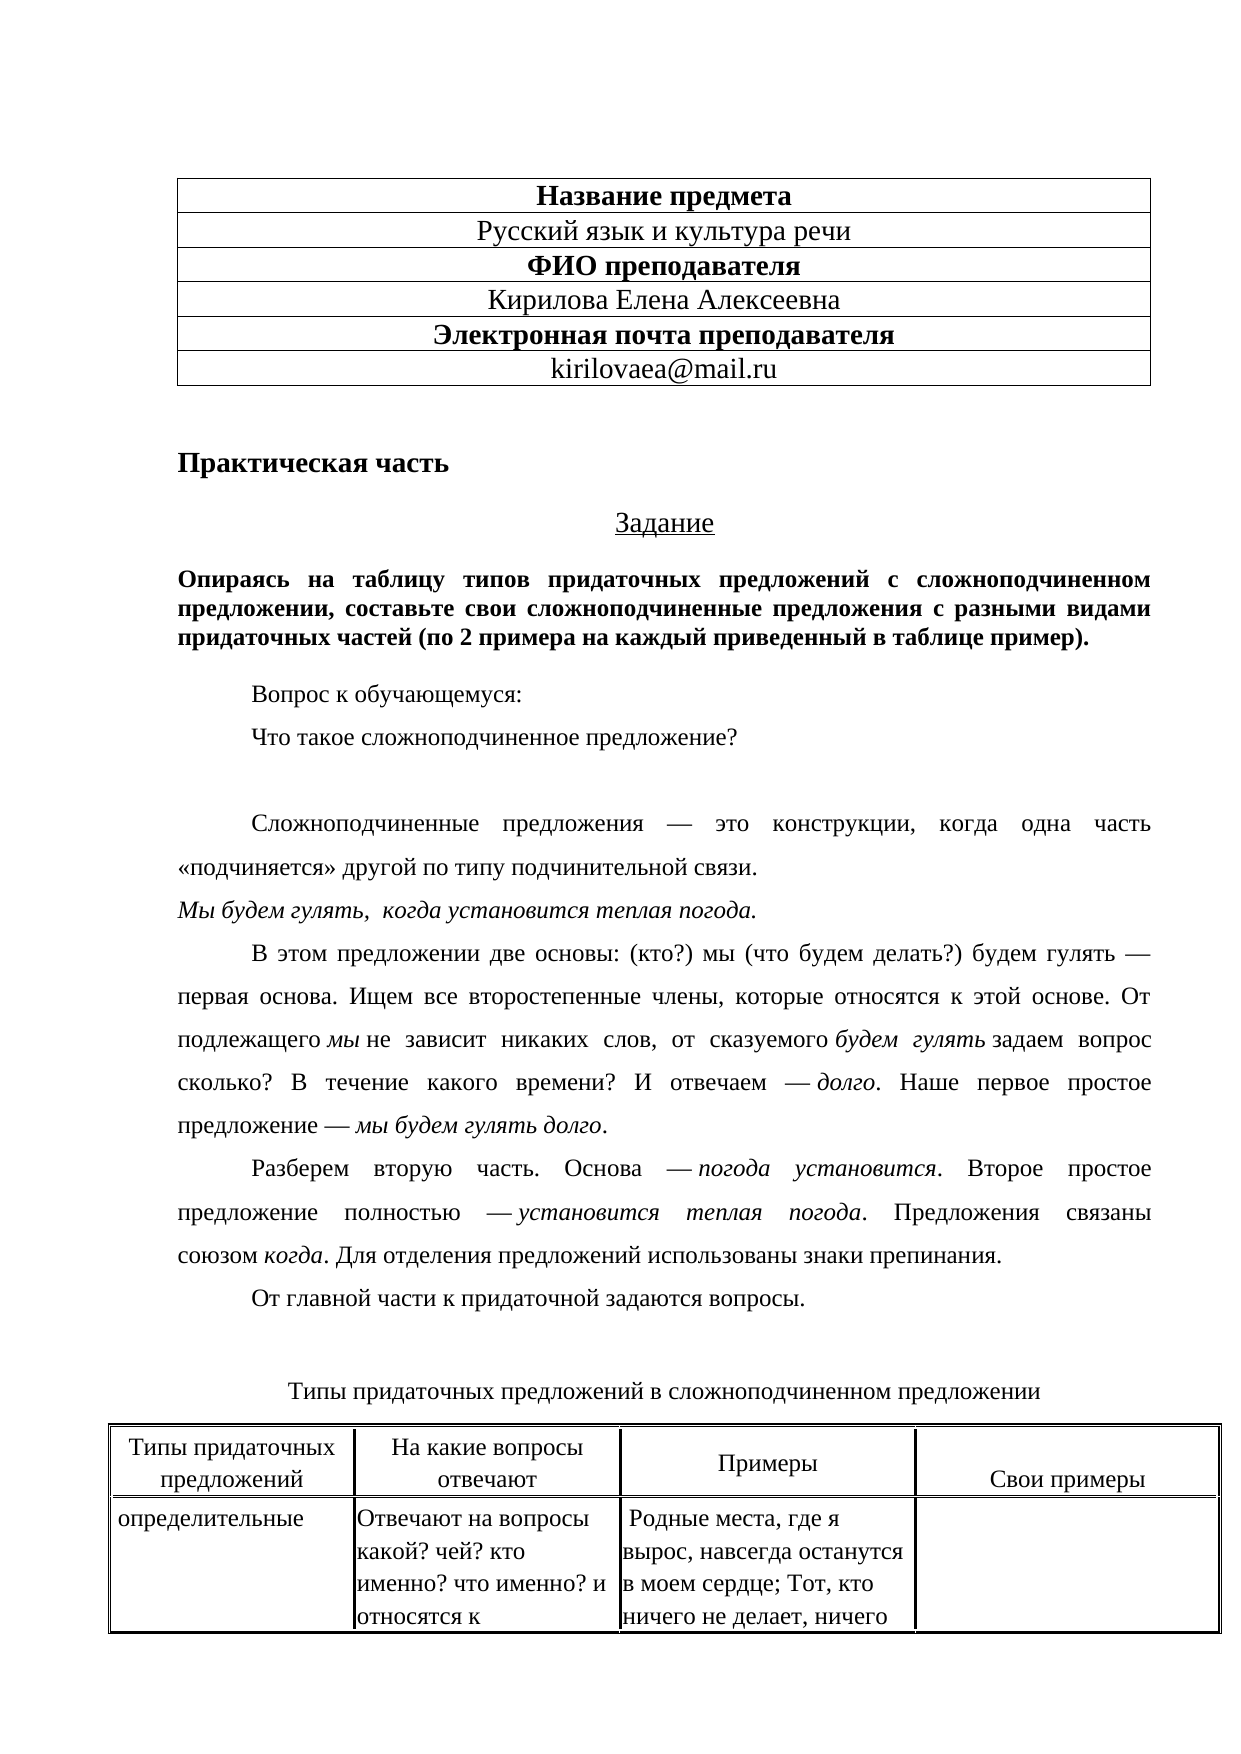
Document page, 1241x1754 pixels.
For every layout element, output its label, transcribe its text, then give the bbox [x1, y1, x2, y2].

table_cell определительные [109, 1495, 354, 1631]
text От главной части к придаточной задаются вопросы. [177, 1283, 1152, 1312]
table_cell Электронная почта преподавателя [178, 317, 1150, 350]
text Что такое сложноподчиненное предложение? [177, 722, 1152, 751]
table_cell Кирилова Елена Алексеевна [178, 282, 1150, 316]
text Опираясь на таблицу типов придаточных предложений с сложноподчиненном предложении, составьте свои сложноподчиненные предложения с разными видами придаточных частей (по 2 примера на каждый приведенный в таблице пример). [177, 564, 1152, 650]
table_cell kirilovaea@mail.ru [178, 351, 1150, 385]
table_cell ФИО преподавателя [178, 248, 1150, 281]
text Разберем вторую часть. Основа — погода установится. Второе простое предложение полностью — установится теплая погода. Предложения связаны союзом когда. Для отделения предложений использованы знаки препинания. [177, 1153, 1152, 1268]
text Типы придаточных предложений в сложноподчиненном предложении [177, 1372, 1152, 1405]
table_header Примеры [620, 1427, 915, 1495]
text Сложноподчиненные предложения — это конструкции, когда одна часть «подчиняется» другой по типу подчинительной связи. [177, 808, 1152, 880]
table_header Свои примеры [915, 1427, 1218, 1495]
text Практическая часть [177, 445, 1152, 479]
table_cell Русский язык и культура речи [178, 213, 1150, 247]
text Мы будем гулять, когда установится теплая погода. [177, 895, 1152, 923]
text Задание [177, 505, 1152, 538]
table_cell [915, 1495, 1220, 1631]
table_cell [354, 1498, 620, 1631]
table_header Название предмета [178, 179, 1150, 212]
text В этом предложении две основы: (кто?) мы (что будем делать?) будем гулять — первая основа. Ищем все второстепенные члены, которые относятся к этой основе. От подлежащего мы не зависит никаких слов, от сказуемого будем гулять задаем вопрос сколько? В течение какого времени? И отвечаем — долго. Наше первое простое предложение — мы будем гулять долго. [177, 938, 1152, 1139]
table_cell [620, 1498, 915, 1631]
table_header На какие вопросы отвечают [354, 1425, 620, 1495]
table_header Типы придаточных предложений [111, 1427, 354, 1495]
text Вопрос к обучающемуся: [177, 679, 1152, 708]
